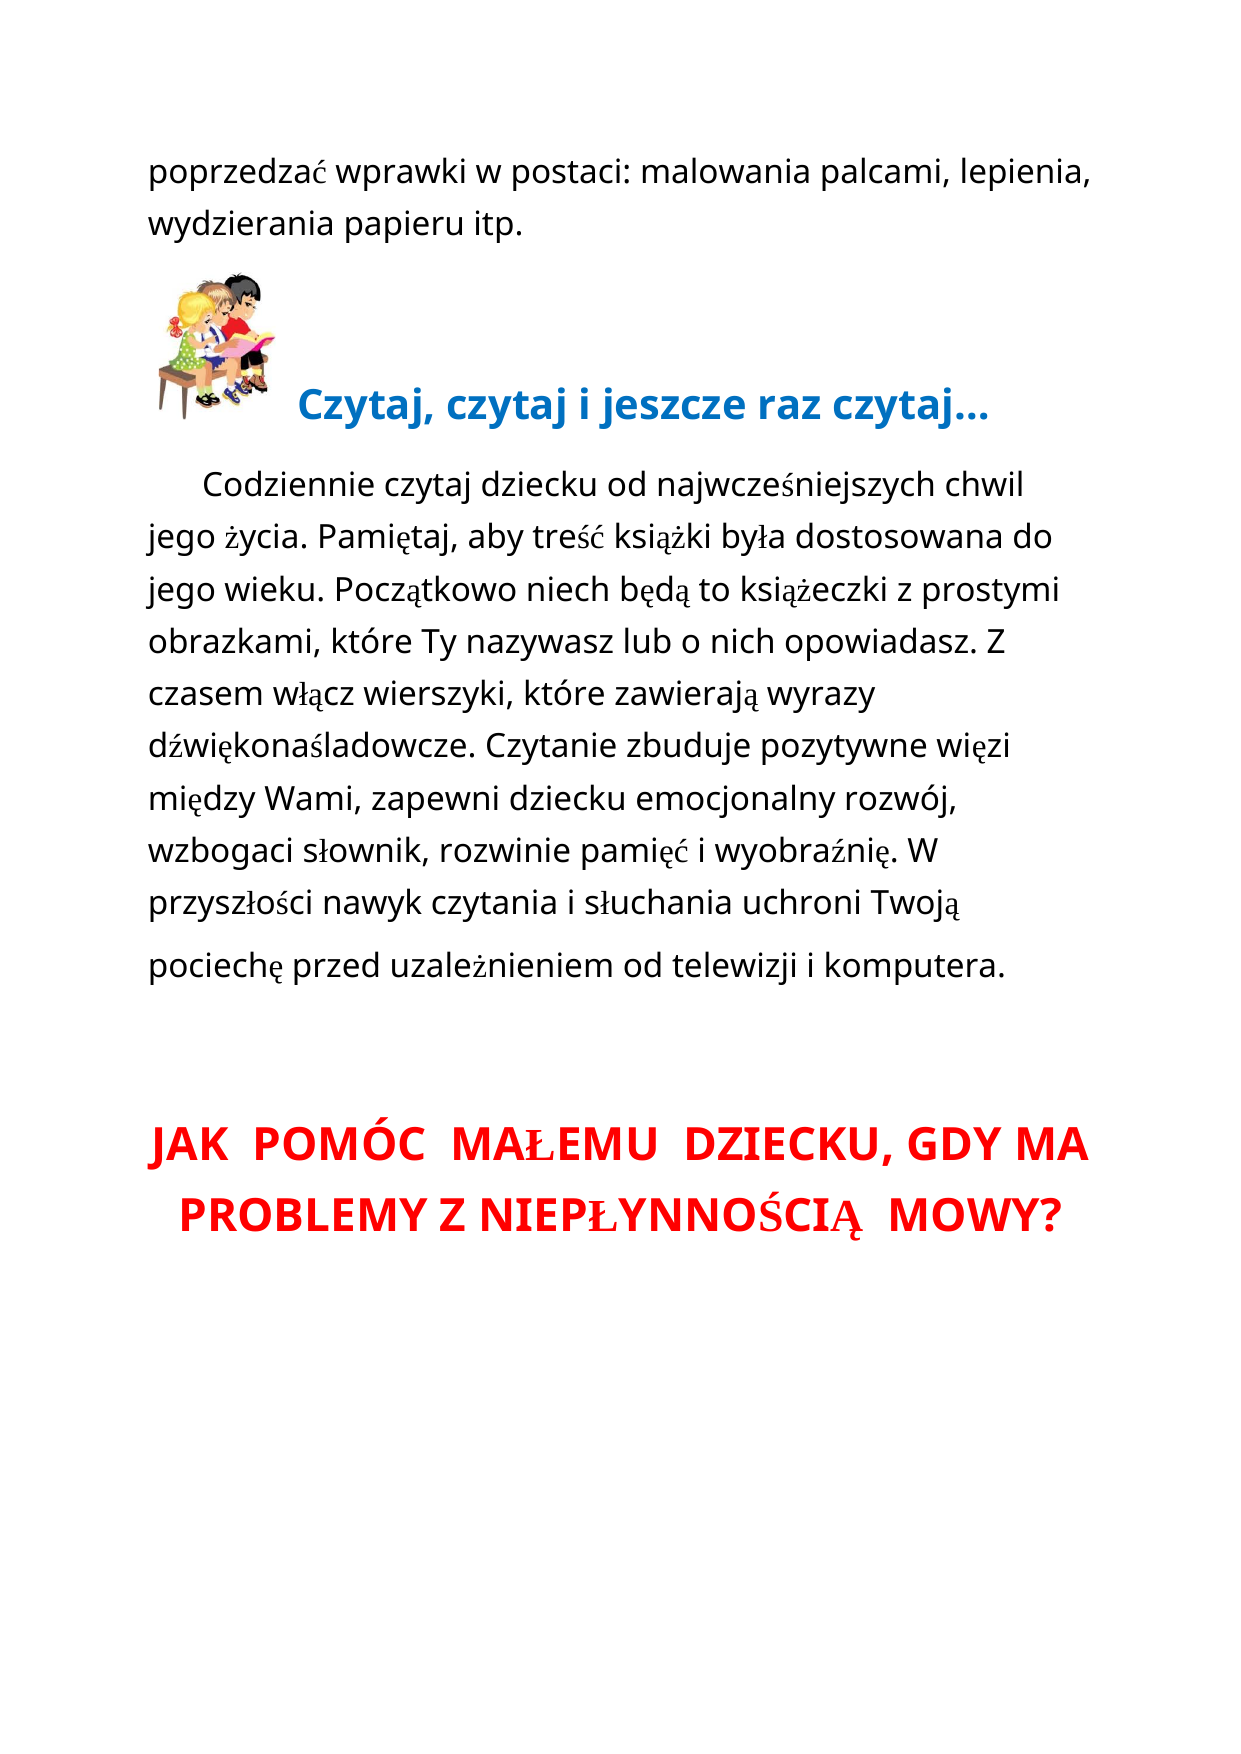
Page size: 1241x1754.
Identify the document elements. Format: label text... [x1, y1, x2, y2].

picture [158, 272, 276, 420]
text Czytaj, czytaj i jeszcze raz czytaj… [148, 273, 1093, 432]
text JAK POMÓC MAŁEMU DZIECKU, GDY MA PROBLEMY Z NIEPŁYNNOŚCIĄ MOWY? [148, 1111, 1093, 1245]
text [148, 148, 1093, 245]
text Codziennie czytaj dziecku od najwcześniejszych chwil jego życia. Pamiętaj, aby treść książki była dostosowana do jego wieku. Początkowo niech będą to książeczki z prostymi obrazkami, które Ty nazywasz lub o nich opowiadasz. Z czasem włącz wierszyki, które zawierają wyrazy dźwiękonaśladowcze. Czytanie zbuduje pozytywne więzi między Wami, zapewni dziecku emocjonalny rozwój, wzbogaci słownik, rozwinie pamięć i wyobraźnię. W przyszłości nawyk czytania i słuchania uchroni Twoją pociechę przed uzależnieniem od telewizji i komputera. [148, 461, 1093, 989]
